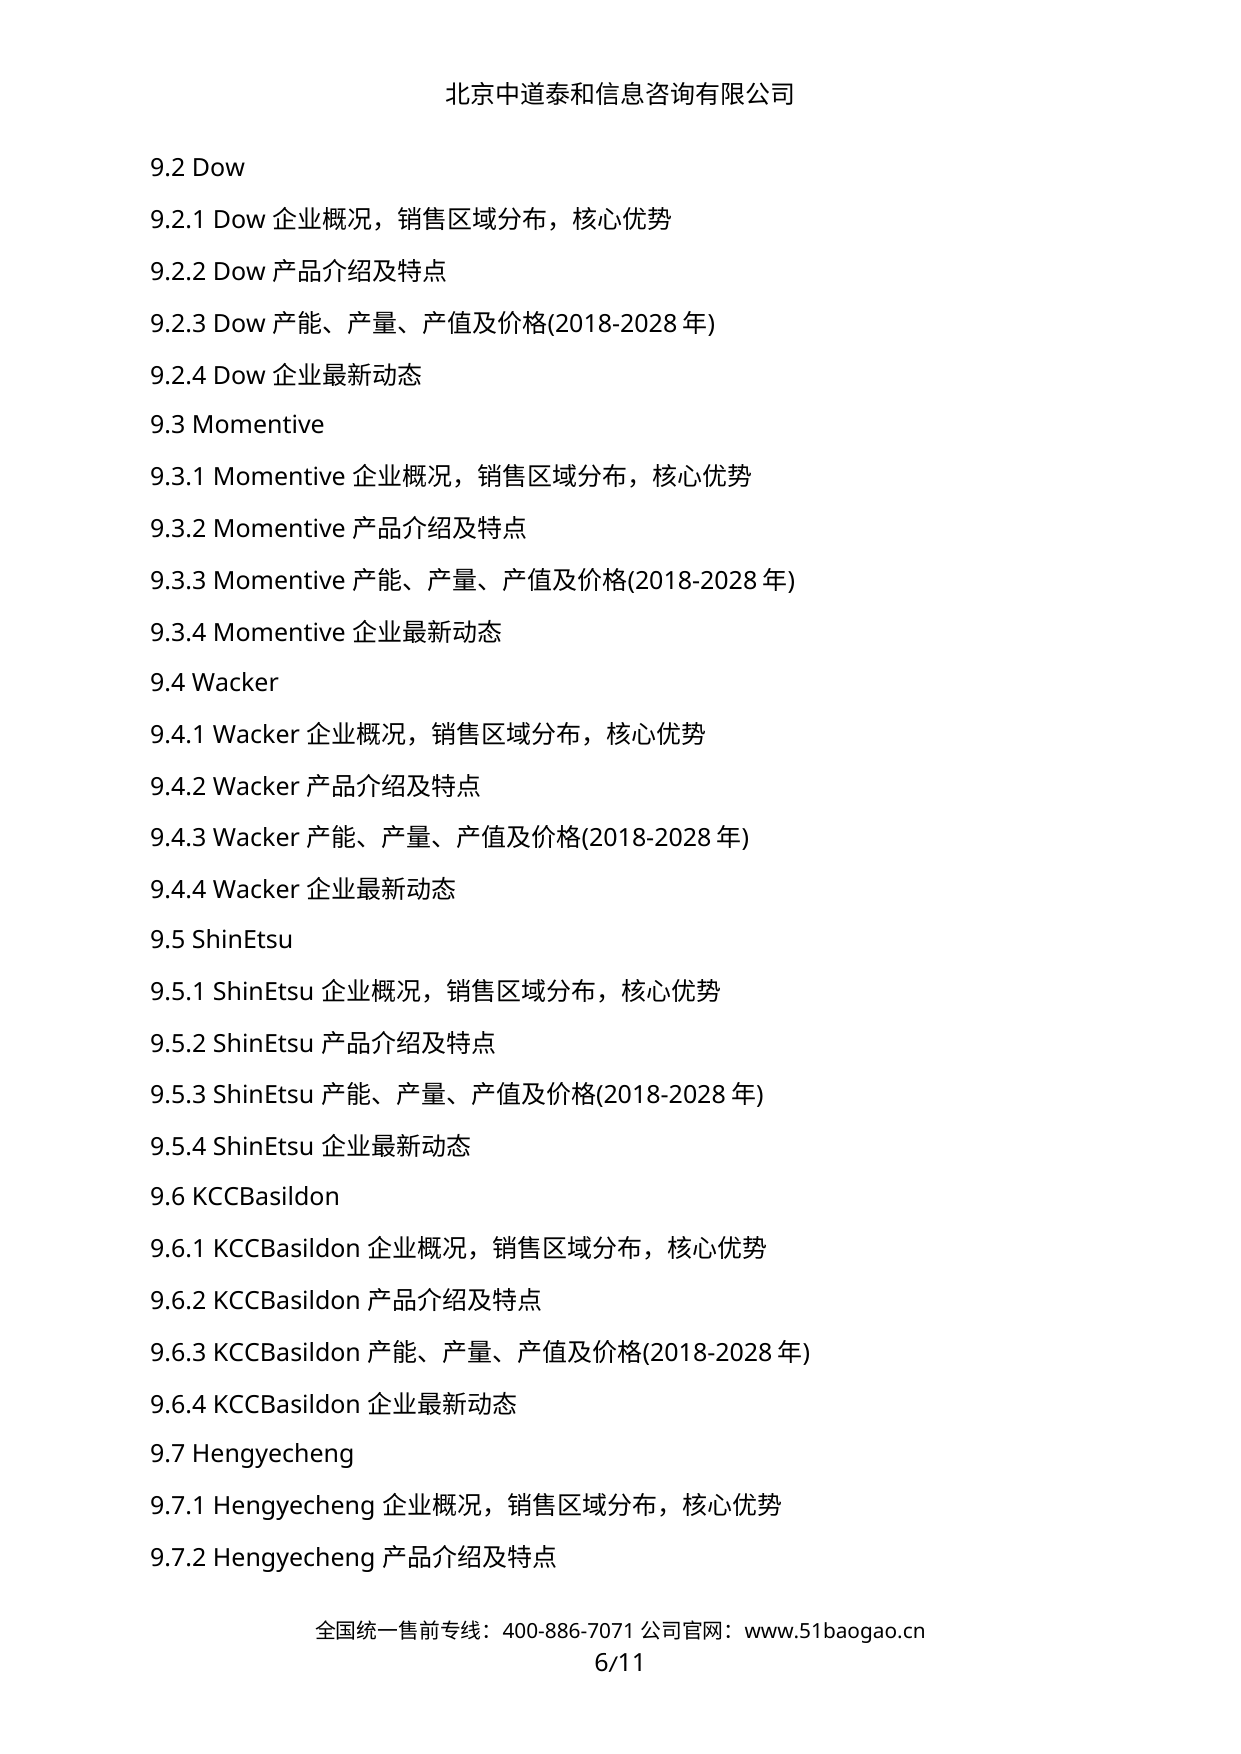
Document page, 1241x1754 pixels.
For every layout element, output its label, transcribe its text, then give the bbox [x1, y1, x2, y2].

text 9.4.2 Wacker 产品介绍及特点 [150, 766, 1090, 802]
text 9.2.2 Dow 产品介绍及特点 [150, 252, 1090, 288]
text 9.6.4 KCCBasildon 企业最新动态 [150, 1384, 1090, 1420]
text 9.3.4 Momentive 企业最新动态 [150, 612, 1090, 649]
text 9.2 Dow [150, 150, 1090, 184]
text 9.3.2 Momentive 产品介绍及特点 [150, 509, 1090, 545]
text 9.6.1 KCCBasildon 企业概况，销售区域分布，核心优势 [150, 1228, 1090, 1265]
text 9.5.3 ShinEtsu 产能、产量、产值及价格(2018-2028年) [150, 1075, 1090, 1111]
text 9.5.2 ShinEtsu 产品介绍及特点 [150, 1023, 1090, 1059]
text 9.5.4 ShinEtsu 企业最新动态 [150, 1127, 1090, 1163]
text 9.6.3 KCCBasildon 产能、产量、产值及价格(2018-2028年) [150, 1332, 1090, 1368]
text 9.3.1 Momentive 企业概况，销售区域分布，核心优势 [150, 457, 1090, 493]
text 9.5 ShinEtsu [150, 922, 1090, 956]
text 9.3.3 Momentive 产能、产量、产值及价格(2018-2028年) [150, 561, 1090, 597]
text 9.4.3 Wacker 产能、产量、产值及价格(2018-2028年) [150, 818, 1090, 854]
text 9.7 Hengyecheng [150, 1436, 1090, 1470]
text 9.3 Momentive [150, 407, 1090, 441]
text 9.6.2 KCCBasildon 产品介绍及特点 [150, 1280, 1090, 1317]
text 9.7.1 Hengyecheng 企业概况，销售区域分布，核心优势 [150, 1486, 1090, 1522]
text 9.2.4 Dow 企业最新动态 [150, 355, 1090, 392]
text 9.7.2 Hengyecheng 产品介绍及特点 [150, 1537, 1090, 1574]
text 9.4.1 Wacker 企业概况，销售区域分布，核心优势 [150, 714, 1090, 750]
text 9.2.3 Dow 产能、产量、产值及价格(2018-2028年) [150, 303, 1090, 340]
text 9.4.4 Wacker 企业最新动态 [150, 870, 1090, 906]
text 9.4 Wacker [150, 664, 1090, 698]
text 9.2.1 Dow 企业概况，销售区域分布，核心优势 [150, 200, 1090, 236]
text 9.5.1 ShinEtsu 企业概况，销售区域分布，核心优势 [150, 971, 1090, 1007]
text 9.6 KCCBasildon [150, 1179, 1090, 1213]
